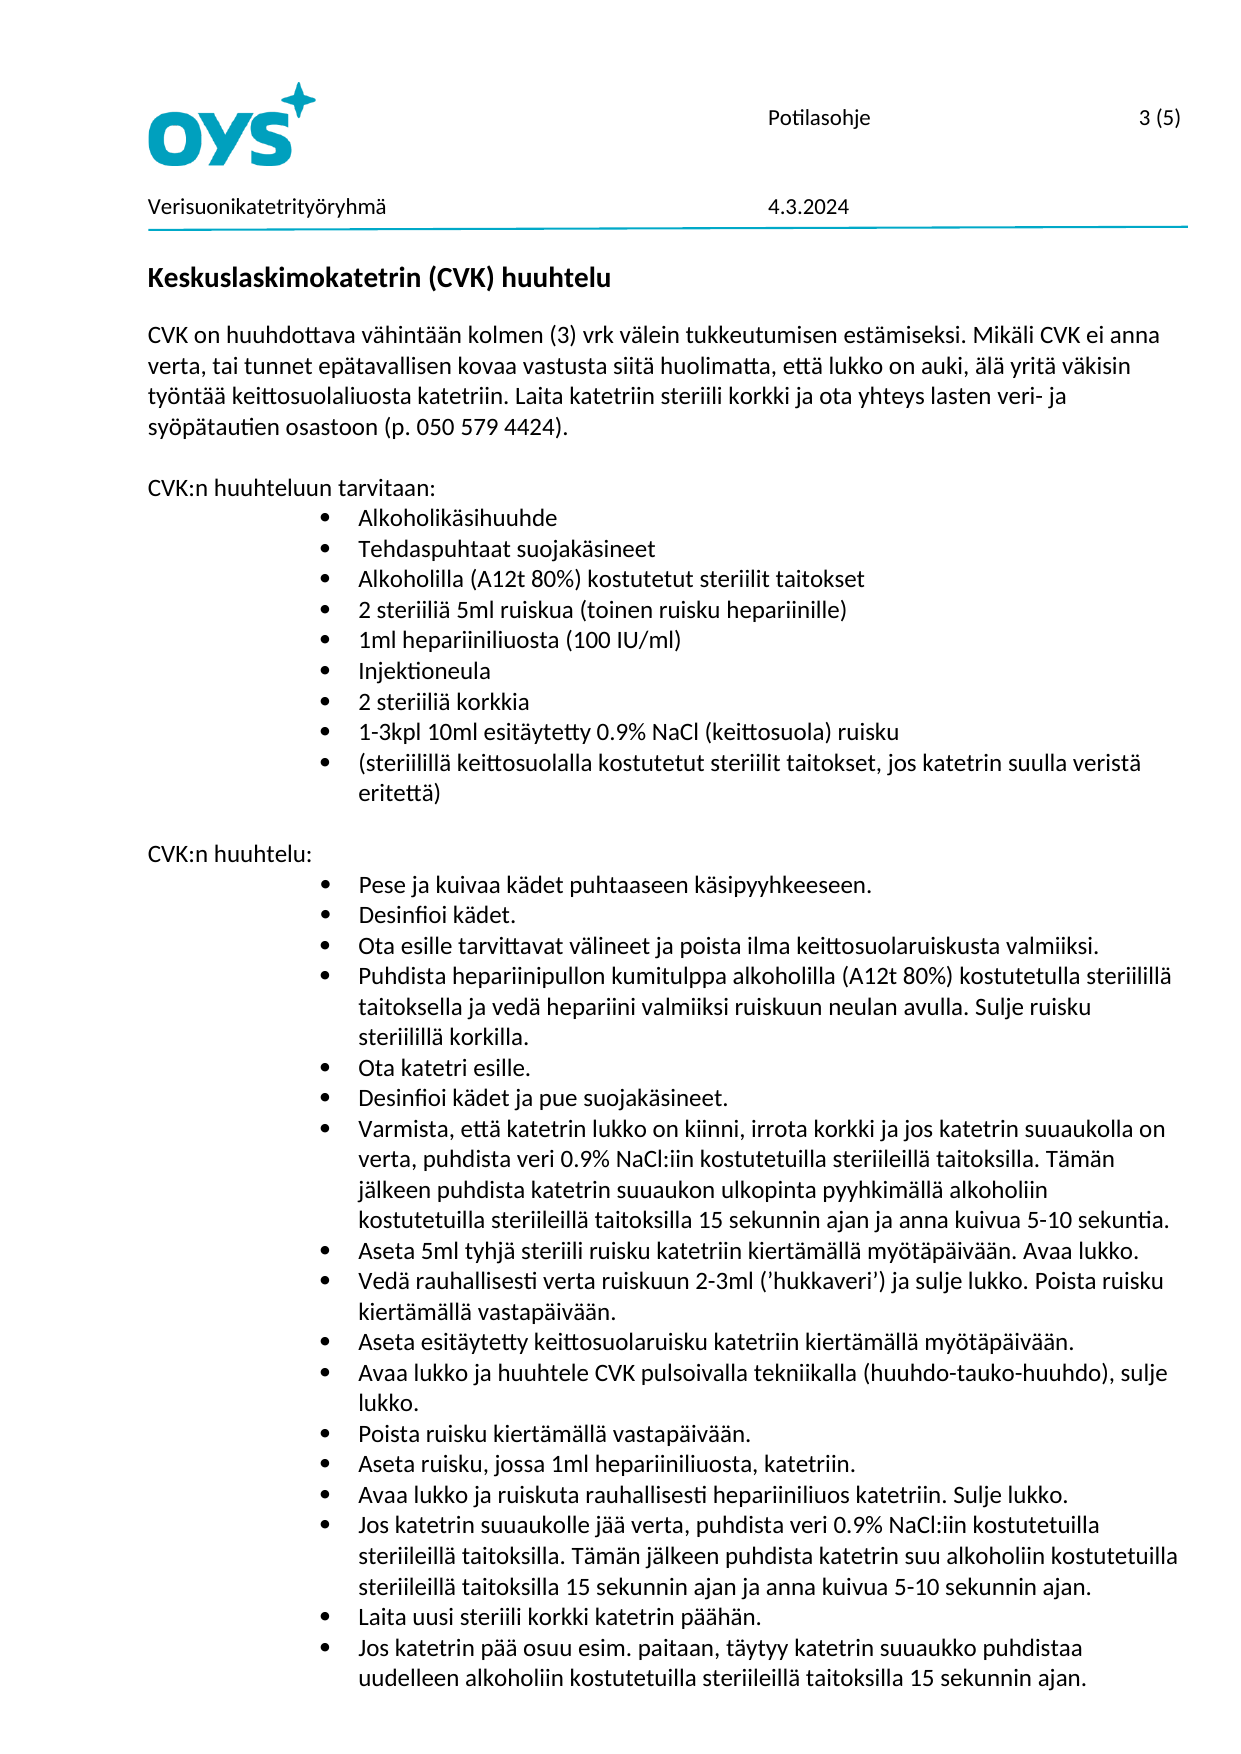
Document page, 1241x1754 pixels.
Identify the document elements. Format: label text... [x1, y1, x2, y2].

list Aseta 5ml tyhjä steriili ruisku katetriin kiertämällä myötäpäivään. Avaa lukko. [321, 1235, 1181, 1266]
picture [148, 82, 316, 166]
list Alkoholikäsihuuhde [321, 502, 1181, 533]
list Varmista, että katetrin lukko on kiinni, irrota korkki ja jos katetrin suuaukolla on verta, puhdista veri 0.9% NaCl:iin kostutetuilla steriileillä taitoksilla. Tämän jälkeen puhdista katetrin suuaukon ulkopinta pyyhkimällä alkoholiin kostutetuilla steriileillä taitoksilla 15 sekunnin ajan ja anna kuivua 5-10 sekuntia. [321, 1113, 1181, 1235]
list Ota esille tarvittavat välineet ja poista ilma keittosuolaruiskusta valmiiksi. [321, 930, 1181, 960]
list Desinfioi kädet ja pue suojakäsineet. [321, 1082, 1181, 1113]
list Avaa lukko ja huuhtele CVK pulsoivalla tekniikalla (huuhdo-tauko-huuhdo), sulje lukko. [321, 1357, 1181, 1418]
list Laita uusi steriili korkki katetrin päähän. [321, 1601, 1181, 1632]
list 1ml hepariiniliuosta (100 IU/ml) [321, 624, 1181, 655]
list 2 steriiliä korkkia [321, 686, 1181, 716]
list Pese ja kuivaa kädet puhtaaseen käsipyyhkeeseen. [321, 869, 1181, 899]
list 1-3kpl 10ml esitäytetty 0.9% NaCl (keittosuola) ruisku [321, 716, 1181, 747]
list Puhdista hepariinipullon kumitulppa alkoholilla (A12t 80%) kostutetulla steriilillä taitoksella ja vedä hepariini valmiiksi ruiskuun neulan avulla. Sulje ruisku steriilillä korkilla. [321, 960, 1181, 1052]
list Desinfioi kädet. [321, 899, 1181, 930]
list Tehdaspuhtaat suojakäsineet [321, 533, 1181, 563]
list Poista ruisku kiertämällä vastapäivään. [321, 1418, 1181, 1449]
list Jos katetrin pää osuu esim. paitaan, täytyy katetrin suuaukko puhdistaa uudelleen alkoholiin kostutetuilla steriileillä taitoksilla 15 sekunnin ajan. [321, 1632, 1181, 1693]
list Aseta ruisku, jossa 1ml hepariiniliuosta, katetriin. [321, 1449, 1181, 1479]
text CVK:n huuhtelu: [148, 838, 1181, 869]
list Injektioneula [321, 655, 1181, 686]
list Aseta esitäytetty keittosuolaruisku katetriin kiertämällä myötäpäivään. [321, 1327, 1181, 1357]
text CVK:n huuhteluun tarvitaan: [148, 472, 1181, 502]
text CVK on huuhdottava vähintään kolmen (3) vrk välein tukkeutumisen estämiseksi. Mikäli CVK ei anna verta, tai tunnet epätavallisen kovaa vastusta siitä huolimatta, että lukko on auki, älä yritä väkisin työntää keittosuolaliuosta katetriin. Laita katetriin steriili korkki ja ota yhteys lasten veri- ja syöpätautien osastoon (p. 050 579 4424). [148, 319, 1181, 441]
list Alkoholilla (A12t 80%) kostutetut steriilit taitokset [321, 563, 1181, 594]
list Vedä rauhallisesti verta ruiskuun 2-3ml (’hukkaveri’) ja sulje lukko. Poista ruisku kiertämällä vastapäivään. [321, 1266, 1181, 1327]
subtitle Keskuslaskimokatetrin (CVK) huuhtelu [148, 259, 1181, 294]
list Avaa lukko ja ruiskuta rauhallisesti hepariiniliuos katetriin. Sulje lukko. [321, 1479, 1181, 1510]
list Ota katetri esille. [321, 1052, 1181, 1082]
list Jos katetrin suuaukolle jää verta, puhdista veri 0.9% NaCl:iin kostutetuilla steriileillä taitoksilla. Tämän jälkeen puhdista katetrin suu alkoholiin kostutetuilla steriileillä taitoksilla 15 sekunnin ajan ja anna kuivua 5-10 sekunnin ajan. [321, 1510, 1181, 1601]
list 2 steriiliä 5ml ruiskua (toinen ruisku hepariinille) [321, 594, 1181, 624]
list (steriilillä keittosuolalla kostutetut steriilit taitokset, jos katetrin suulla veristä eritettä) [321, 747, 1181, 808]
